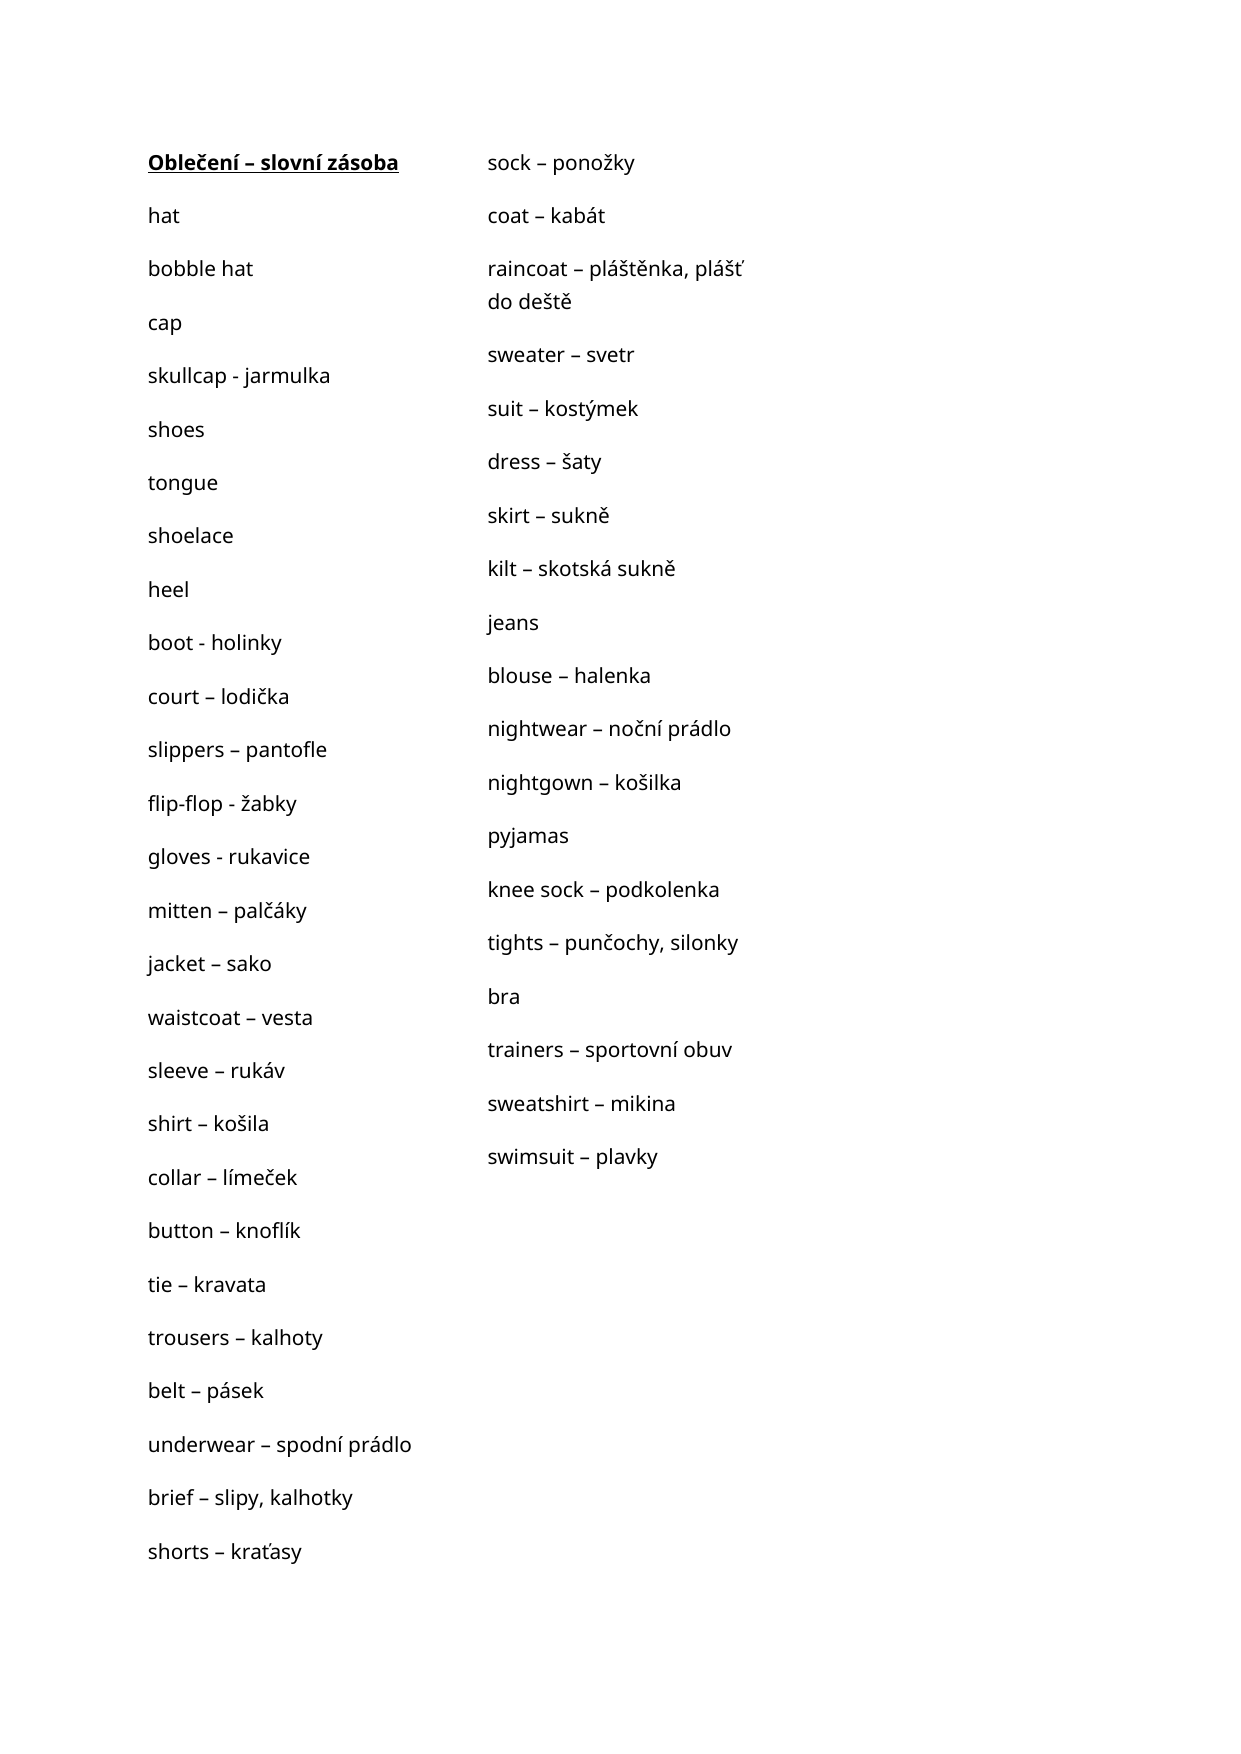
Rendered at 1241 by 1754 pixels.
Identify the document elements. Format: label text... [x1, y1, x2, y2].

text shorts – kraťasy [148, 1537, 413, 1565]
text heel [148, 575, 413, 603]
text pyjamas [487, 821, 753, 850]
text shoes [148, 415, 413, 443]
text sweatshirt – mikina [487, 1089, 753, 1117]
text waistcoat – vesta [148, 1003, 413, 1031]
text suit – kostýmek [487, 394, 753, 422]
text dress – šaty [487, 447, 753, 476]
text jacket – sako [148, 949, 413, 978]
text underwear – spodní prádlo [148, 1430, 413, 1458]
text mitten – palčáky [148, 896, 413, 924]
text shirt – košila [148, 1109, 413, 1138]
text sleeve – rukáv [148, 1056, 413, 1084]
text gloves - rukavice [148, 842, 413, 871]
text sweater – svetr [487, 341, 753, 369]
text coat – kabát [487, 201, 753, 229]
text belt – pásek [148, 1377, 413, 1405]
text nightgown – košilka [487, 768, 753, 796]
text kilt – skotská sukně [487, 554, 753, 583]
text sock – ponožky [487, 148, 753, 176]
text tongue [148, 468, 413, 497]
text jeans [487, 608, 753, 636]
text court – lodička [148, 682, 413, 710]
text collar – límeček [148, 1163, 413, 1191]
text raincoat – pláštěnka, plášť do deště [487, 254, 753, 316]
text hat [148, 201, 413, 229]
text shoelace [148, 522, 413, 550]
text cap [148, 308, 413, 336]
text brief – slipy, kalhotky [148, 1483, 413, 1512]
text skirt – sukně [487, 501, 753, 529]
text Oblečení – slovní zásoba [148, 148, 413, 176]
text swimsuit – plavky [487, 1142, 753, 1171]
text knee sock – podkolenka [487, 875, 753, 903]
text skullcap - jarmulka [148, 361, 413, 390]
text blouse – halenka [487, 661, 753, 689]
text bra [487, 982, 753, 1010]
text button – knoflík [148, 1216, 413, 1245]
text boot - holinky [148, 628, 413, 657]
text trousers – kalhoty [148, 1323, 413, 1352]
text tie – kravata [148, 1270, 413, 1298]
text flip-flop - žabky [148, 789, 413, 817]
text trainers – sportovní obuv [487, 1035, 753, 1064]
text tights – punčochy, silonky [487, 928, 753, 957]
text bobble hat [148, 254, 413, 283]
text slippers – pantofle [148, 735, 413, 764]
text nightwear – noční prádlo [487, 714, 753, 743]
